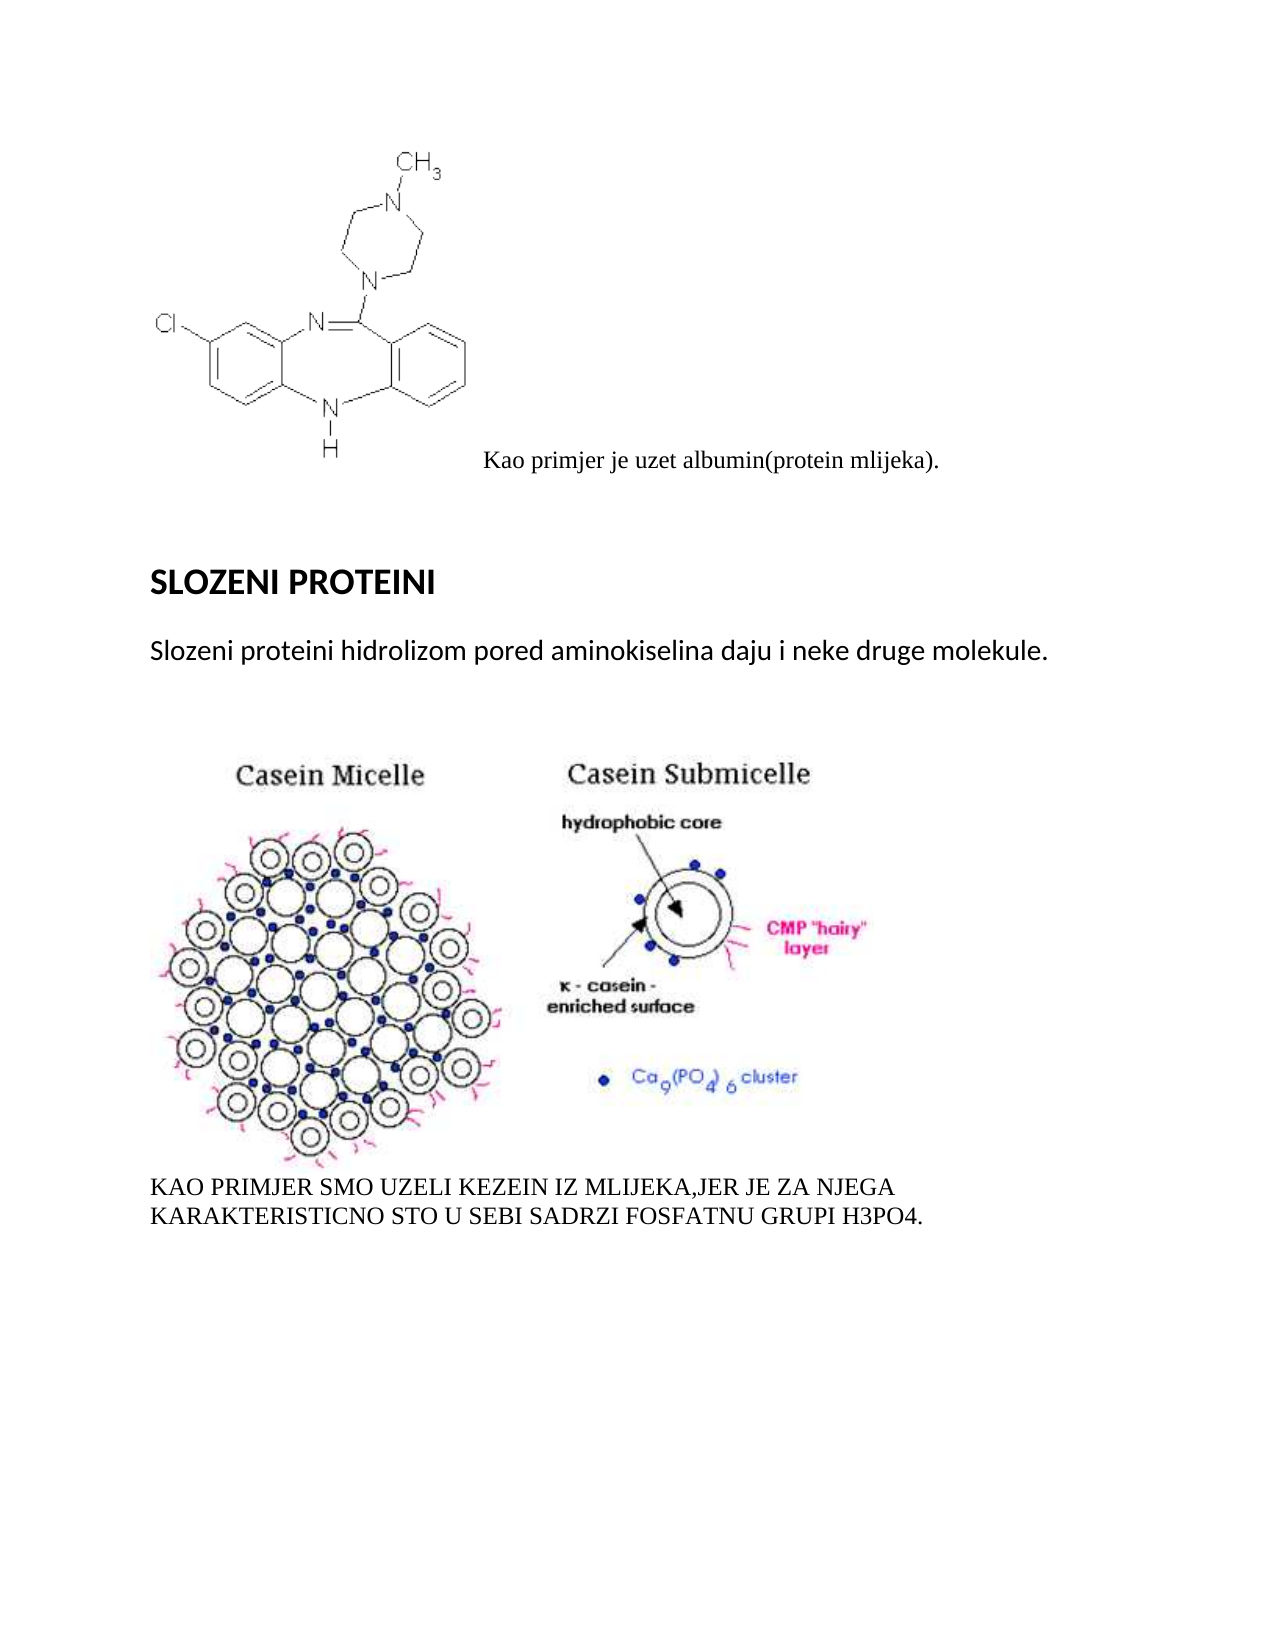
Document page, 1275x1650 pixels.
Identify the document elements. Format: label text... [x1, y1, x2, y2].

picture [150, 150, 477, 469]
picture [150, 755, 874, 1173]
text KAO PRIMJER SMO UZELI KEZEIN IZ MLIJEKA,JER JE ZA NJEGA KARAKTERISTICNO STO U SEBI SADRZI FOSFATNU GRUPI H3PO4. [150, 1172, 1125, 1230]
text Slozeni proteini hidrolizom pored aminokiselina daju i neke druge molekule. [150, 632, 1125, 667]
text SLOZENI PROTEINI [150, 558, 1125, 604]
